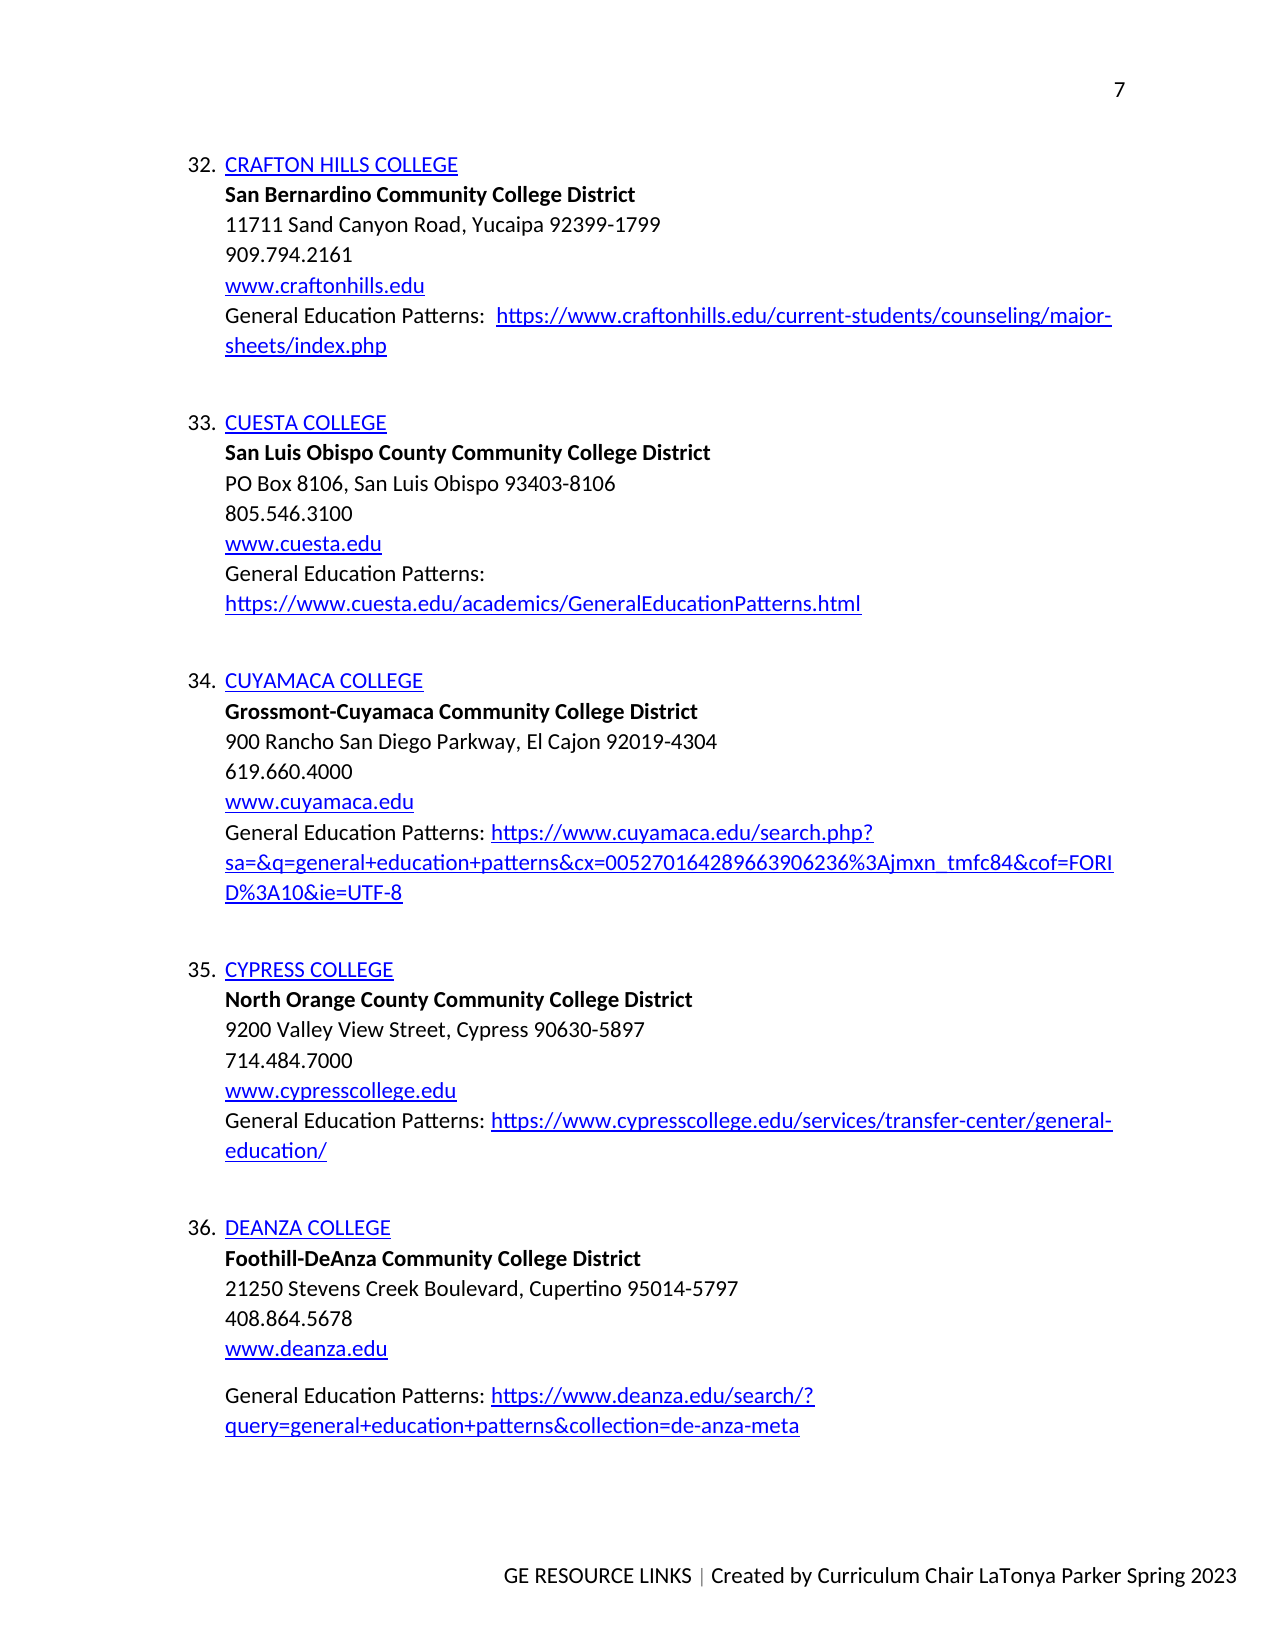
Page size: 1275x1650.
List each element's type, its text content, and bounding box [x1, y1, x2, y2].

list DEANZA COLLEGE Foothill-DeAnza Community College District 21250 Stevens Creek Boulevard, Cupertino 95014-5797 408.864.5678 www.deanza.edu [187, 1213, 1125, 1362]
list CYPRESS COLLEGE North Orange County Community College District 9200 Valley View Street, Cypress 90630-5897 714.484.7000 www.cypresscollege.edu [187, 955, 1125, 1104]
list CUYAMACA COLLEGE Grossmont-Cuyamaca Community College District 900 Rancho San Diego Parkway, El Cajon 92019-4304 619.660.4000 www.cuyamaca.edu [187, 667, 1125, 816]
text General Education Patterns: https://www.deanza.edu/search/?query=general+education+patterns&collection=de-anza-meta [225, 1381, 1125, 1439]
text General Education Patterns: https://www.cuyamaca.edu/search.php?sa=&q=general+education+patterns&cx=005270164289663906236%3Ajmxn_tmfc84&cof=FORID%3A10&ie=UTF-8 [225, 818, 1125, 906]
text General Education Patterns: https://www.cypresscollege.edu/services/transfer-center/general-education/ [225, 1106, 1125, 1164]
text General Education Patterns: https://www.cuesta.edu/academics/GeneralEducationPatterns.html [225, 559, 1125, 618]
list CRAFTON HILLS COLLEGE San Bernardino Community College District 11711 Sand Canyon Road, Yucaipa 92399-1799 909.794.2161 www.craftonhills.edu [187, 150, 1125, 299]
text General Education Patterns: https://www.craftonhills.edu/current-students/counseling/major-sheets/index.php [225, 301, 1125, 359]
list CUESTA COLLEGE San Luis Obispo County Community College District PO Box 8106, San Luis Obispo 93403-8106 805.546.3100 www.cuesta.edu [187, 408, 1125, 557]
